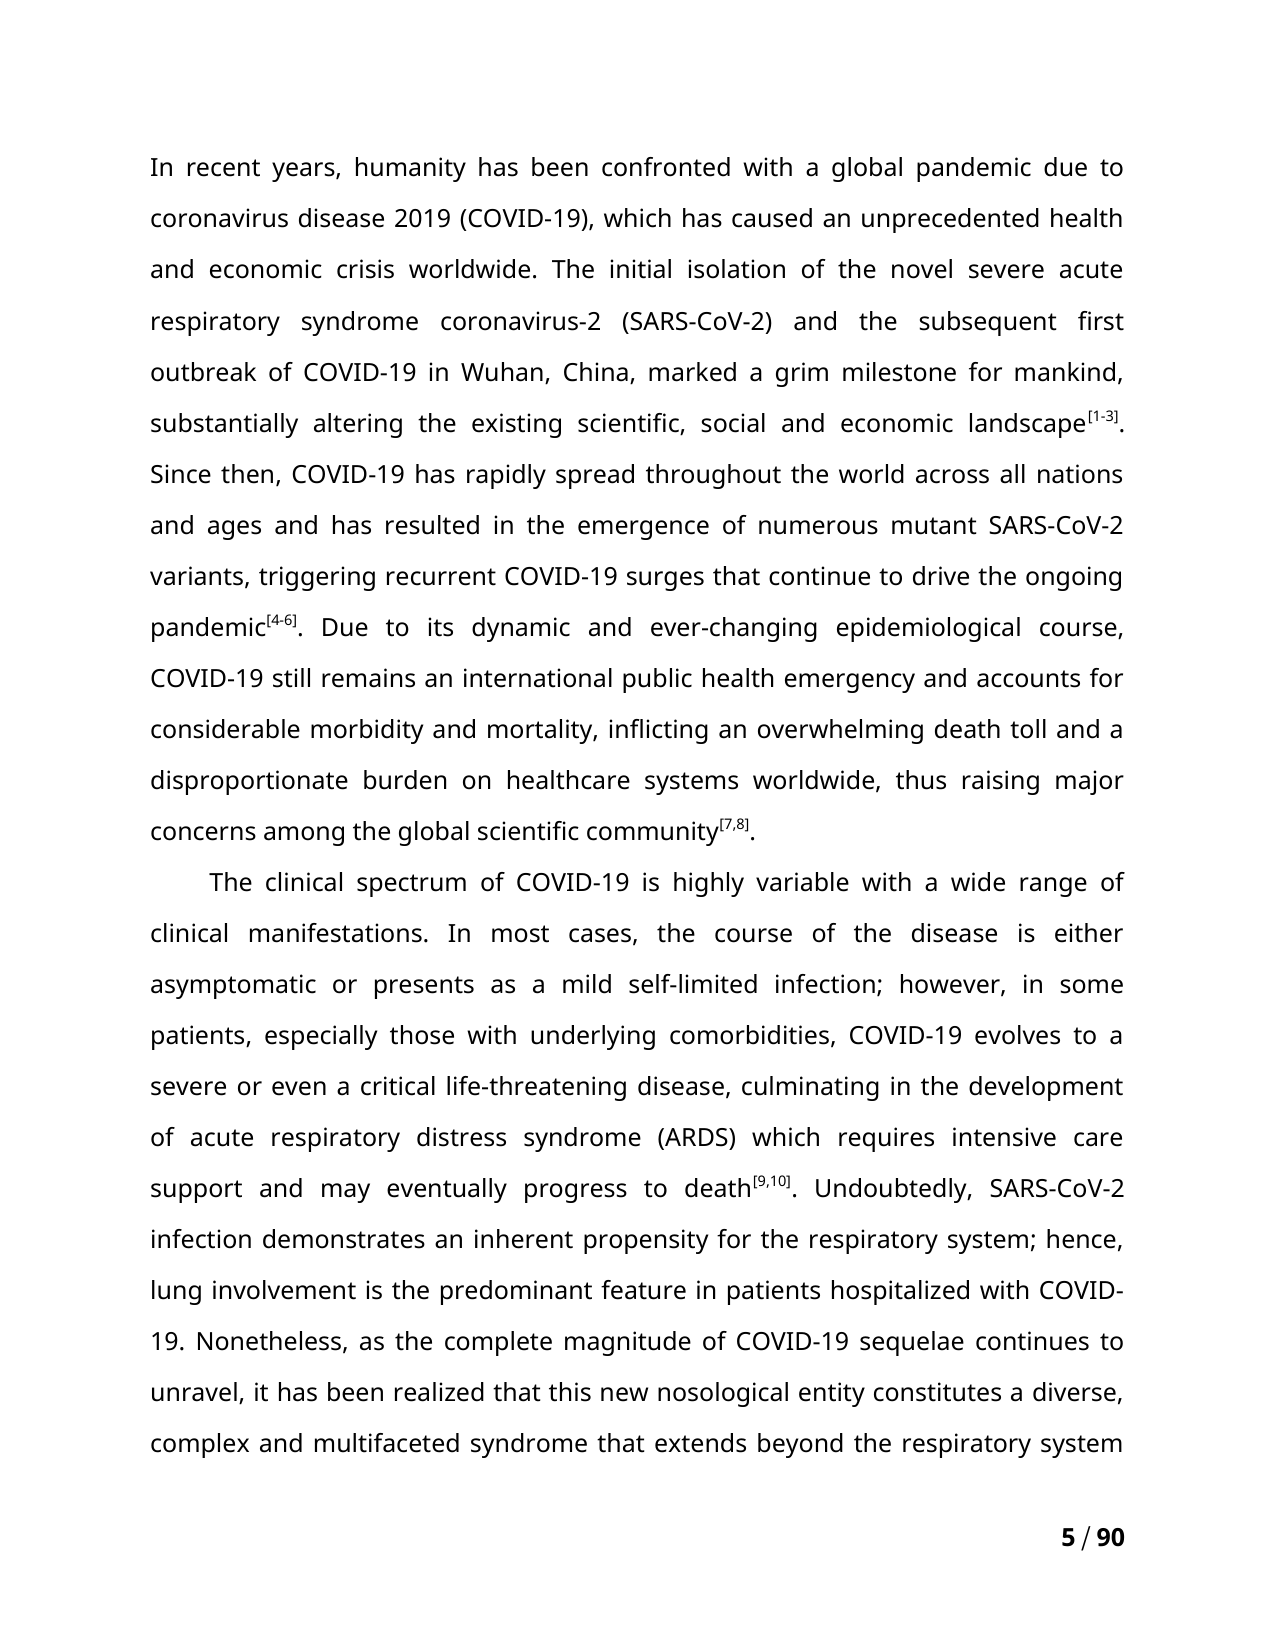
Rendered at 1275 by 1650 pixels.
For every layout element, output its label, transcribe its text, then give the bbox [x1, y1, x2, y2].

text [150, 864, 1125, 1460]
text In recent years, humanity has been confronted with a global pandemic due to coronavirus disease 2019 (COVID-19), which has caused an unprecedented health and economic crisis worldwide. The initial isolation of the novel severe acute respiratory syndrome coronavirus-2 (SARS-CoV-2) and the subsequent first outbreak of COVID-19 in Wuhan, China, marked a grim milestone for mankind, substantially altering the existing scientific, social and economic landscape[1-3]. Since then, COVID-19 has rapidly spread throughout the world across all nations and ages and has resulted in the emergence of numerous mutant SARS-CoV-2 variants, triggering recurrent COVID-19 surges that continue to drive the ongoing pandemic[4-6]. Due to its dynamic and ever-changing epidemiological course, COVID-19 still remains an international public health emergency and accounts for considerable morbidity and mortality, inflicting an overwhelming death toll and a disproportionate burden on healthcare systems worldwide, thus raising major concerns among the global scientific community[7,8]. [150, 150, 1125, 848]
